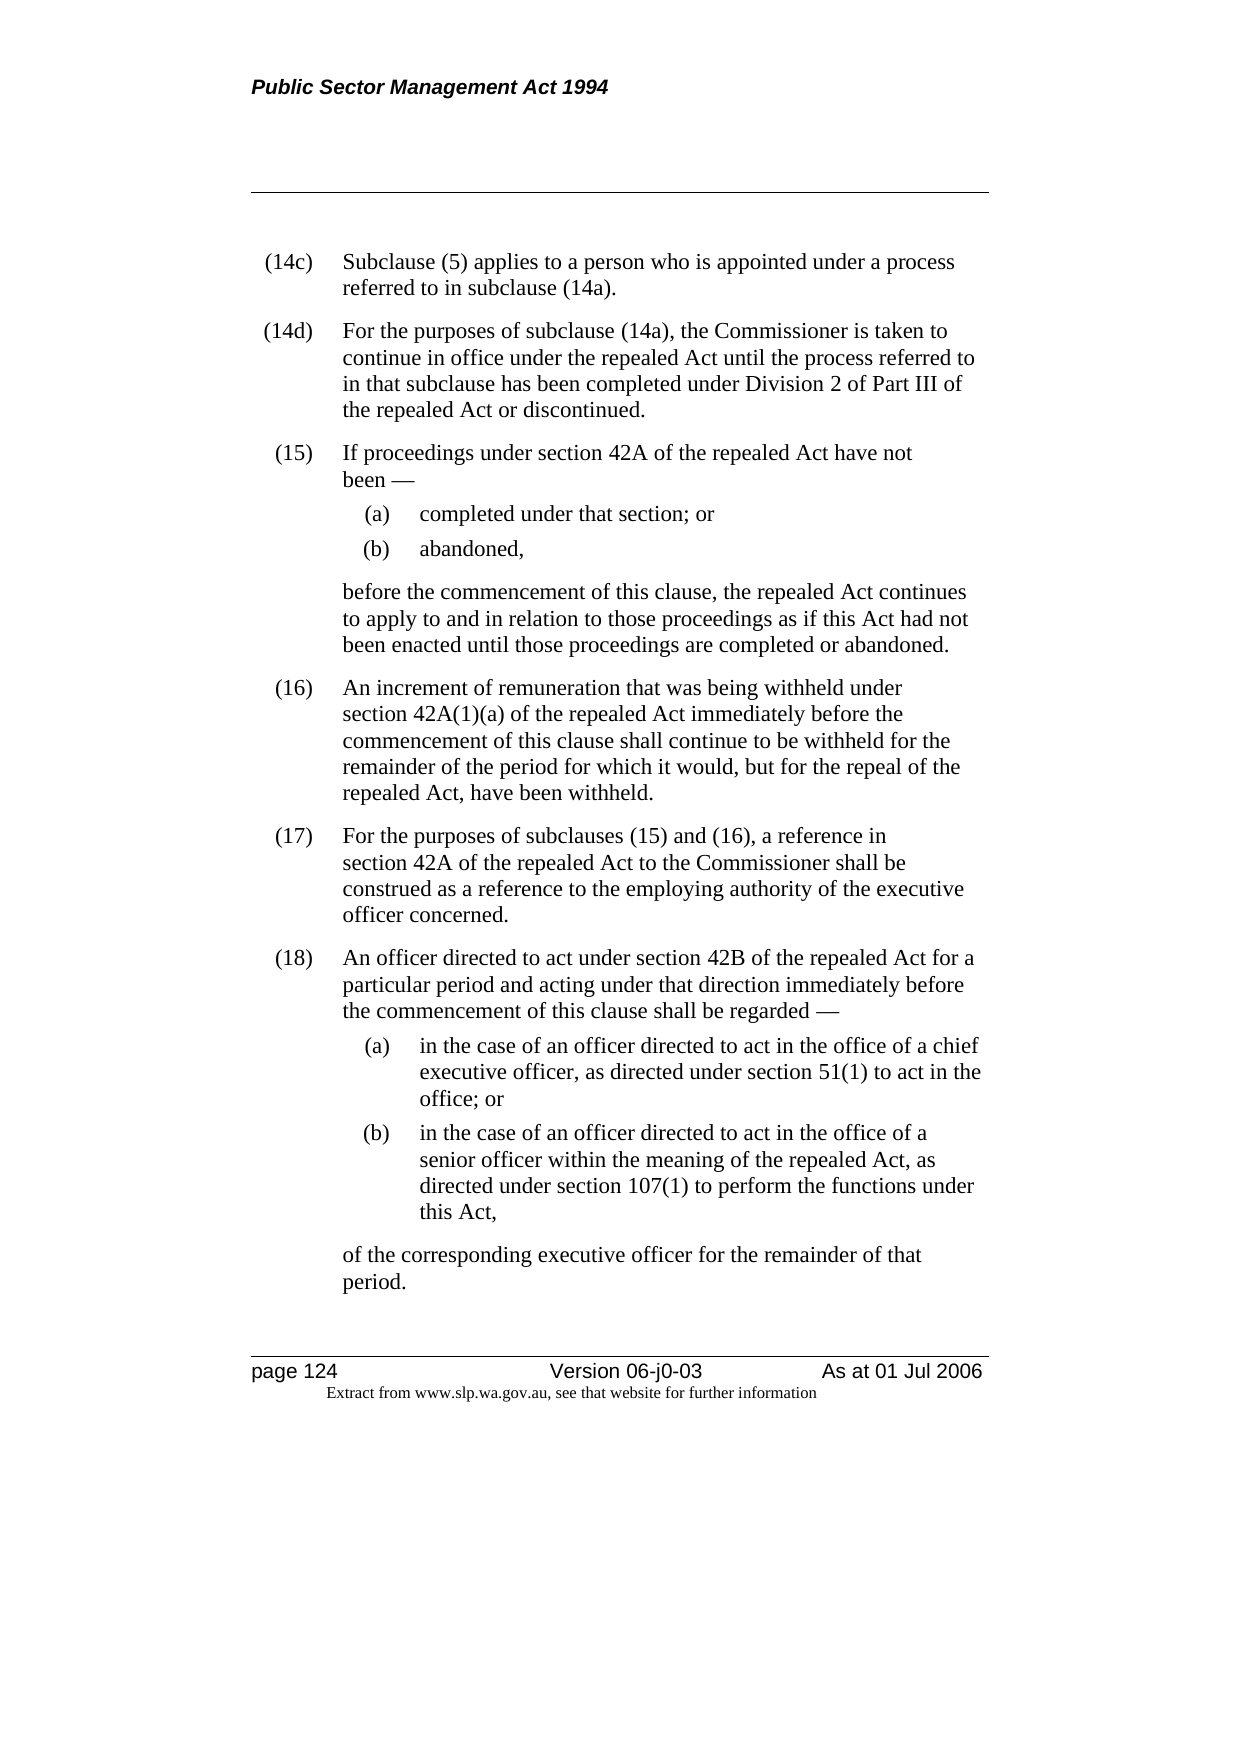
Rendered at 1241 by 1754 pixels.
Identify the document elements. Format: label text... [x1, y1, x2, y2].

text (b) abandoned, [251, 535, 989, 562]
text (15) If proceedings under section 42A of the repealed Act have not been — [251, 439, 989, 492]
text (18) An officer directed to act under section 42B of the repealed Act for a particular period and acting under that direction immediately before the commencement of this clause shall be regarded — [251, 944, 989, 1023]
text (17) For the purposes of subclauses (15) and (16), a reference in section 42A of the repealed Act to the Commissioner shall be construed as a reference to the employing authority of the executive officer concerned. [251, 822, 989, 928]
text before the commencement of this clause, the repealed Act continues to apply to and in relation to those proceedings as if this Act had not been enacted until those proceedings are completed or abandoned. [251, 578, 989, 657]
text of the corresponding executive officer for the remainder of that period. [251, 1241, 989, 1294]
text (14c) Subclause (5) applies to a person who is appointed under a process referred to in subclause (14a). [251, 248, 989, 301]
text (a) completed under that section; or [251, 501, 989, 527]
text (16) An increment of remuneration that was being withheld under section 42A(1)(a) of the repealed Act immediately before the commencement of this clause shall continue to be withheld for the remainder of the period for which it would, but for the repeal of the repealed Act, have been withheld. [251, 674, 989, 806]
text (b) in the case of an officer directed to act in the office of a senior officer within the meaning of the repealed Act, as directed under section 107(1) to perform the functions under this Act, [251, 1119, 989, 1225]
text (a) in the case of an officer directed to act in the office of a chief executive officer, as directed under section 51(1) to act in the office; or [251, 1032, 989, 1111]
text (14d) For the purposes of subclause (14a), the Commissioner is taken to continue in office under the repealed Act until the process referred to in that subclause has been completed under Division 2 of Part III of the repealed Act or discontinued. [251, 317, 989, 423]
